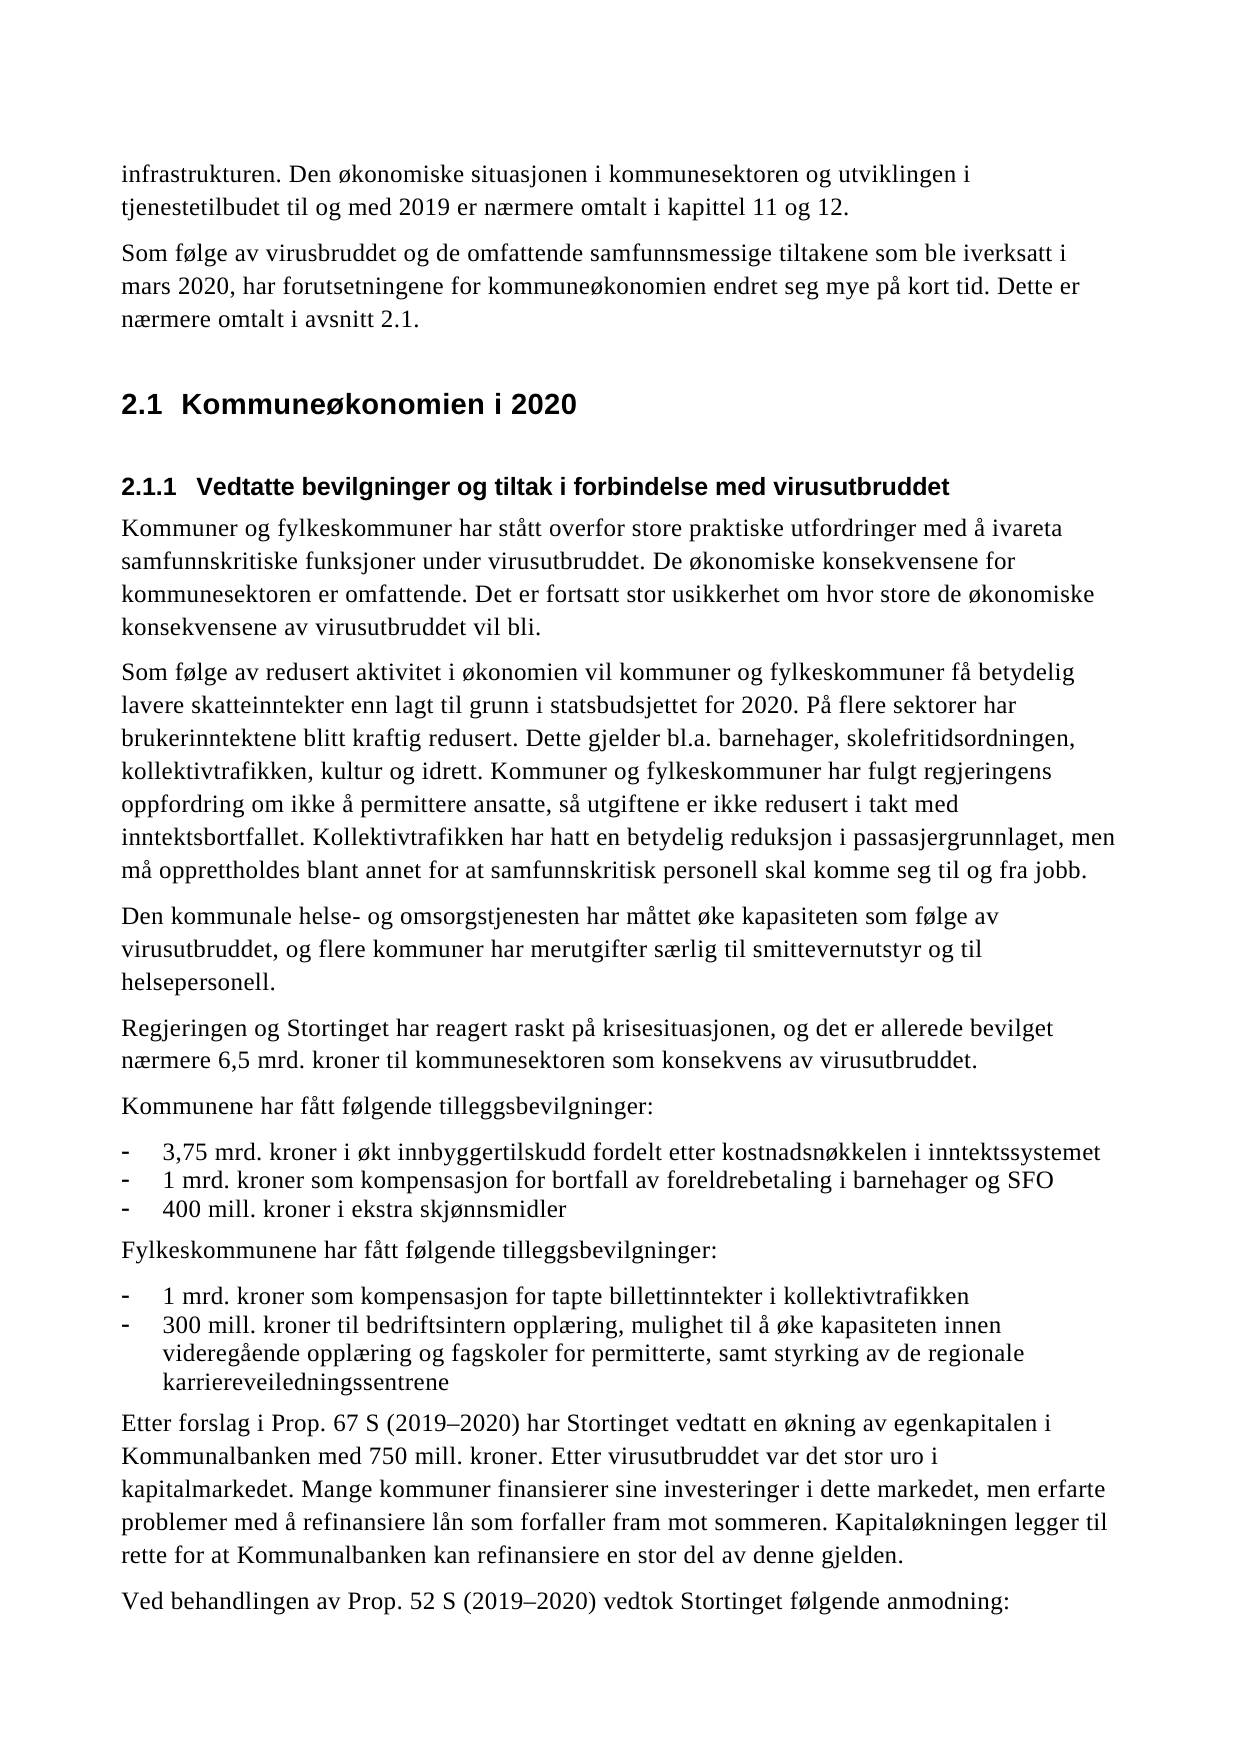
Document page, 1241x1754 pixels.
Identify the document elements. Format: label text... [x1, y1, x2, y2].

subtitle Kommuneøkonomien i 2020 [121, 387, 1119, 421]
text Fylkeskommunene har fått følgende tilleggsbevilgninger: [121, 1235, 1119, 1264]
list 300 mill. kroner til bedriftsintern opplæring, mulighet til å øke kapasiteten innen videregående opplæring og fagskoler for permitterte, samt styrking av de regionale karriereveiledningssentrene [121, 1310, 1119, 1396]
list 400 mill. kroner i ekstra skjønnsmidler [121, 1194, 1119, 1223]
text Regjeringen og Stortinget har reagert raskt på krisesituasjonen, og det er allerede bevilget nærmere 6,5 mrd. kroner til kommunesektoren som konsekvens av virusutbruddet. [121, 1013, 1119, 1074]
text Den kommunale helse- og omsorgstjenesten har måttet øke kapasiteten som følge av virusutbruddet, og flere kommuner har merutgifter særlig til smittevernutstyr og til helsepersonell. [121, 901, 1119, 996]
list 3,75 mrd. kroner i økt innbyggertilskudd fordelt etter kostnadsnøkkelen i inntektssystemet [121, 1137, 1119, 1165]
list 1 mrd. kroner som kompensasjon for tapte billettinntekter i kollektivtrafikken [121, 1281, 1119, 1310]
text Kommunene har fått følgende tilleggsbevilgninger: [121, 1091, 1119, 1120]
text Kommuner og fylkeskommuner har stått overfor store praktiske utfordringer med å ivareta samfunnskritiske funksjoner under virusutbruddet. De økonomiske konsekvensene for kommunesektoren er omfattende. Det er fortsatt stor usikkerhet om hvor store de økonomiske konsekvensene av virusutbruddet vil bli. [121, 513, 1119, 641]
subtitle Vedtatte bevilgninger og tiltak i forbindelse med virusutbruddet [121, 471, 1119, 500]
text Etter forslag i Prop. 67 S (2019–2020) har Stortinget vedtatt en økning av egenkapitalen i Kommunalbanken med 750 mill. kroner. Etter virusutbruddet var det stor uro i kapitalmarkedet. Mange kommuner finansierer sine investeringer i dette markedet, men erfarte problemer med å refinansiere lån som forfaller fram mot sommeren. Kapitaløkningen legger til rette for at Kommunalbanken kan refinansiere en stor del av denne gjelden. [121, 1408, 1119, 1569]
list 1 mrd. kroner som kompensasjon for bortfall av foreldrebetaling i barnehager og SFO [121, 1165, 1119, 1194]
text Som følge av virusbruddet og de omfattende samfunnsmessige tiltakene som ble iverksatt i mars 2020, har forutsetningene for kommuneøkonomien endret seg mye på kort tid. Dette er nærmere omtalt i avsnitt 2.1. [121, 238, 1119, 333]
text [121, 159, 1119, 221]
text Som følge av redusert aktivitet i økonomien vil kommuner og fylkeskommuner få betydelig lavere skatteinntekter enn lagt til grunn i statsbudsjettet for 2020. På flere sektorer har brukerinntektene blitt kraftig redusert. Dette gjelder bl.a. barnehager, skolefritidsordningen, kollektivtrafikken, kultur og idrett. Kommuner og fylkeskommuner har fulgt regjeringens oppfordring om ikke å permittere ansatte, så utgiftene er ikke redusert i takt med inntektsbortfallet. Kollektivtrafikken har hatt en betydelig reduksjon i passasjergrunnlaget, men må opprettholdes blant annet for at samfunnskritisk personell skal komme seg til og fra jobb. [121, 657, 1119, 884]
text Ved behandlingen av Prop. 52 S (2019–2020) vedtok Stortinget følgende anmodning: [121, 1586, 1119, 1615]
